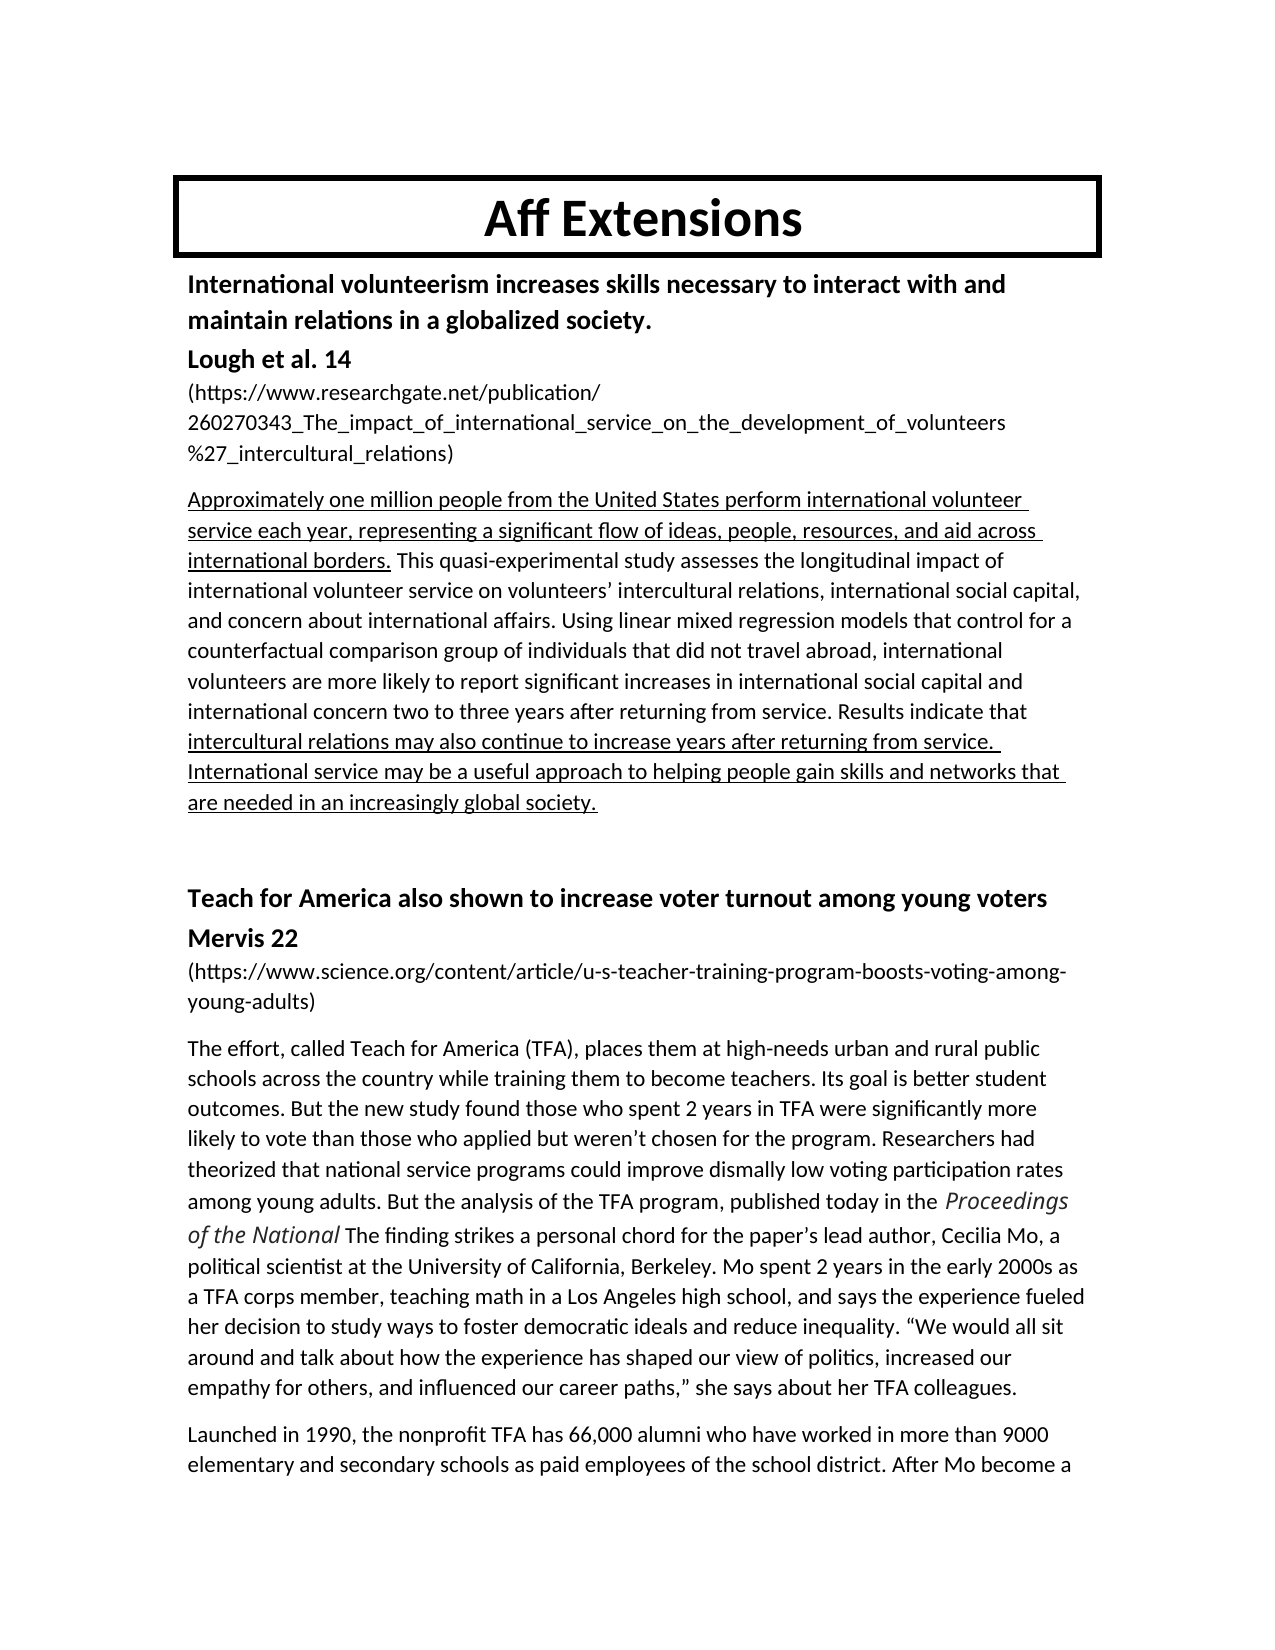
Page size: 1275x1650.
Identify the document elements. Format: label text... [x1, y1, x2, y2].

text (https://www.science.org/content/article/u-s-teacher-training-program-boosts-voting-among-young-adults) [187, 957, 1087, 1015]
text (https://www.researchgate.net/publication/260270343_The_impact_of_international_service_on_the_development_of_volunteers%27_intercultural_relations) [187, 378, 1087, 467]
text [187, 1420, 1087, 1478]
subtitle Lough et al. 14 [187, 343, 1087, 376]
subtitle Teach for America also shown to increase voter turnout among young voters [187, 881, 1087, 914]
text Approximately one million people from the United States perform international volunteer service each year, representing a significant flow of ideas, people, resources, and aid across international borders. This quasi-experimental study assesses the longitudinal impact of international volunteer service on volunteers’ intercultural relations, international social capital, and concern about international affairs. Using linear mixed regression models that control for a counterfactual comparison group of individuals that did not travel abroad, international volunteers are more likely to report significant increases in international social capital and international concern two to three years after returning from service. Results indicate that intercultural relations may also continue to increase years after returning from service. International service may be a useful approach to helping people gain skills and networks that are needed in an increasingly global society. [187, 486, 1087, 816]
subtitle Mervis 22 [187, 921, 1087, 954]
text The effort, called Teach for America (TFA), places them at high-needs urban and rural public schools across the country while training them to become teachers. Its goal is better student outcomes. But the new study found those who spent 2 years in TFA were significantly more likely to vote than those who applied but weren’t chosen for the program. Researchers had theorized that national service programs could improve dismally low voting participation rates among young adults. But the analysis of the TFA program, published today in the Proceedings of the National The finding strikes a personal chord for the paper’s lead author, Cecilia Mo, a political scientist at the University of California, Berkeley. Mo spent 2 years in the early 2000s as a TFA corps member, teaching math in a Los Angeles high school, and says the experience fueled her decision to study ways to foster democratic ideals and reduce inequality. “We would all sit around and talk about how the experience has shaped our view of politics, increased our empathy for others, and influenced our career paths,” she says about her TFA colleagues. [187, 1034, 1087, 1401]
subtitle International volunteerism increases skills necessary to interact with and maintain relations in a globalized society. [187, 267, 1087, 336]
subtitle Aff Extensions [179, 181, 1096, 252]
